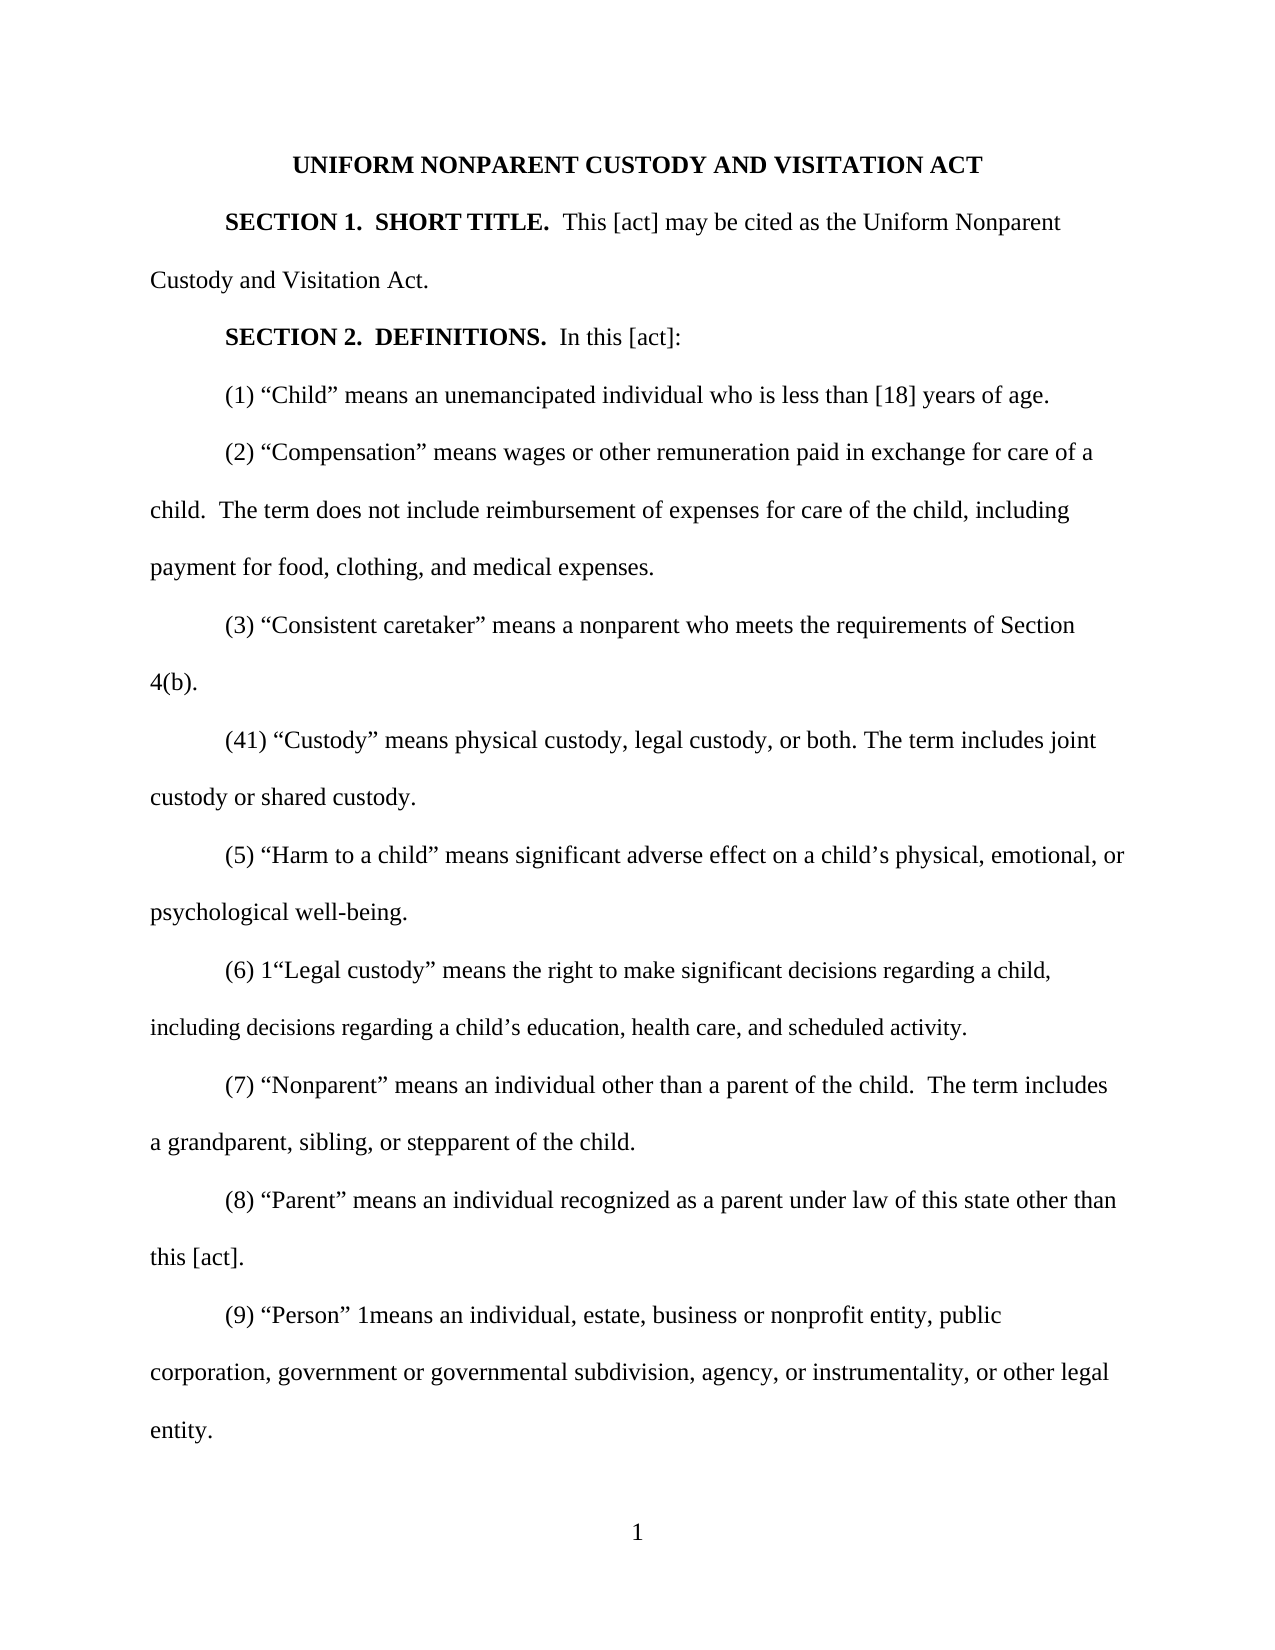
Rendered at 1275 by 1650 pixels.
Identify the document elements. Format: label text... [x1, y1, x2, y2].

text (6) “Legal custody” means the right to make significant decisions regarding a child, including decisions regarding a child’s education, health care, and scheduled activity. [150, 955, 1125, 1041]
text (8) “Parent” means an individual recognized as a parent under law of this state other than this [act]. [150, 1185, 1125, 1271]
text SECTION 2. DEFINITIONS. In this [act]: [150, 322, 1125, 351]
text (7) “Nonparent” means an individual other than a parent of the child. The term includes a grandparent, sibling, or stepparent of the child. [150, 1070, 1125, 1156]
text (3) “Consistent caretaker” means a nonparent who meets the requirements of Section 4(b). [150, 610, 1125, 696]
text UNIFORM NONPARENT CUSTODY AND VISITATION ACT [150, 150, 1125, 179]
text (4) “Custody” means physical custody, legal custody, or both. The term includes joint custody or shared custody. [150, 725, 1125, 811]
text (5) “Harm to a child” means significant adverse effect on a child’s physical, emotional, or psychological well-being. [150, 840, 1125, 926]
text SECTION 1. SHORT TITLE. This [act] may be cited as the Uniform Nonparent Custody and Visitation Act. [150, 207, 1125, 294]
text (2) “Compensation” means wages or other remuneration paid in exchange for care of a child. The term does not include reimbursement of expenses for care of the child, including payment for food, clothing, and medical expenses. [150, 437, 1125, 581]
text (1) “Child” means an unemancipated individual who is less than [18] years of age. [225, 380, 1125, 409]
text (9) “Person” means an individual, estate, business or nonprofit entity, public corporation, government or governmental subdivision, agency, or instrumentality, or other legal entity. [150, 1300, 1125, 1444]
